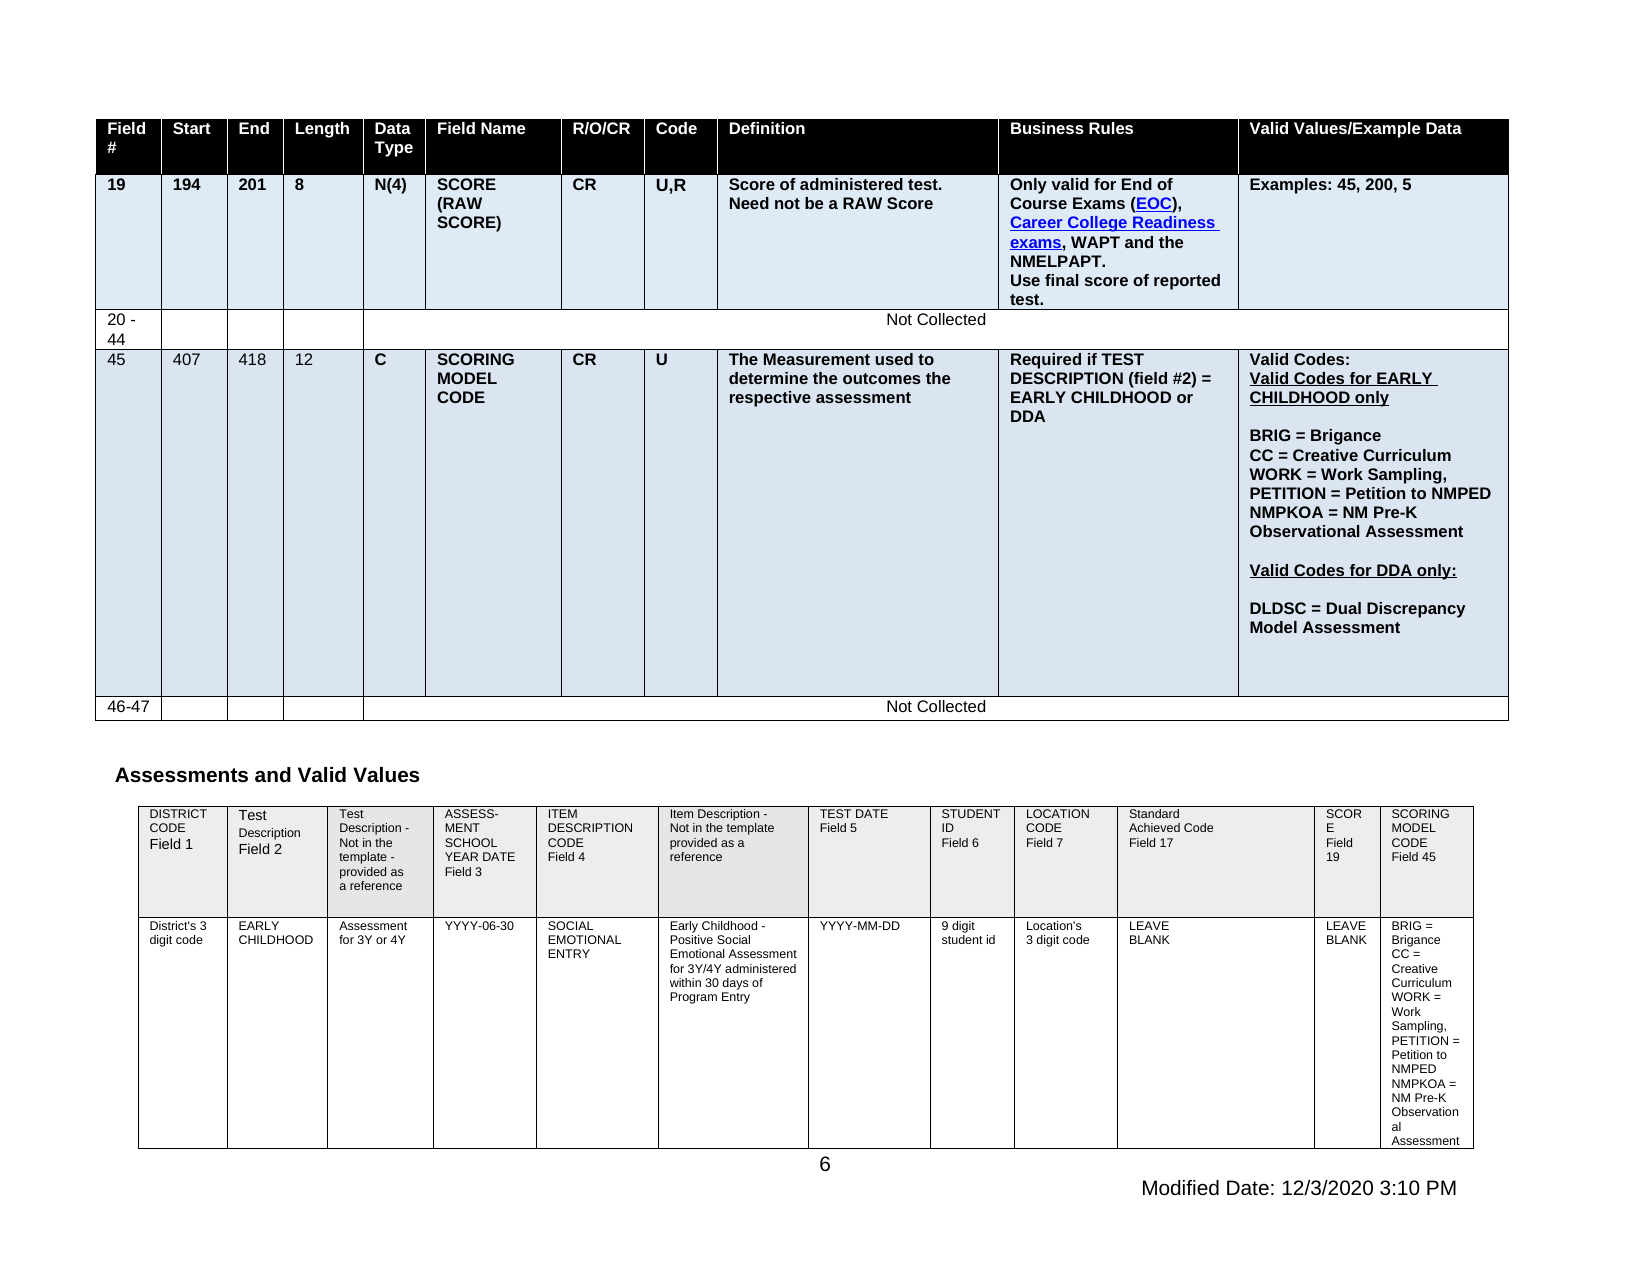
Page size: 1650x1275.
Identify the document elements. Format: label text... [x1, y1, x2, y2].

table_cell Location's 3 digit code [1015, 918, 1117, 1148]
table_header Business Rules [999, 119, 1238, 174]
table_header Standard Achieved Code Field 17 [1118, 807, 1314, 917]
table_cell Only valid for End of Course Exams (EOC), Career College Readiness exams, WAPT and the NMELPAPT. Use final score of reported test. [999, 175, 1238, 309]
table_cell U,R [645, 175, 717, 309]
table_header DISTRICT CODE Field 1 [139, 807, 227, 917]
table_cell 45 [96, 350, 161, 696]
table_header R/O/CR [562, 119, 644, 174]
table_cell Not Collected [364, 310, 1508, 348]
table_cell CR [562, 175, 644, 309]
table_cell Valid Codes: Valid Codes for EARLY CHILDHOOD only BRIG = Brigance CC = Creative Curriculum WORK = Work Sampling, PETITION = Petition to NMPED NMPKOA = NM Pre-K Observational Assessment Valid Codes for DDA only: DLDSC = Dual Discrepancy Model Assessment [1239, 350, 1508, 696]
table_cell BRIG = Brigance CC = Creative Curriculum WORK = Work Sampling, PETITION = Petition to NMPED NMPKOA = NM Pre-K Observational Assessment [1381, 918, 1473, 1148]
table_cell [284, 697, 363, 720]
table_header Length [284, 119, 363, 174]
table_header SCORING MODEL CODE Field 45 [1381, 807, 1473, 917]
table_cell Examples: 45, 200, 5 [1239, 175, 1508, 309]
table_header ASSESS-MENT SCHOOL YEAR DATE Field 3 [434, 807, 536, 917]
table_cell CR [562, 350, 644, 696]
table_header STUDENT ID Field 6 [931, 807, 1014, 917]
table_cell SOCIAL EMOTIONAL ENTRY [537, 918, 658, 1148]
table_header End [228, 119, 283, 174]
table_cell The Measurement used to determine the outcomes the respective assessment [718, 350, 998, 696]
table_cell YYYY-06-30 [434, 918, 536, 1148]
table_cell 46-47 [96, 697, 161, 720]
table_header Definition [718, 119, 998, 174]
table_cell LEAVE BLANK [1315, 918, 1380, 1148]
table_header Test Description - Not in the template - provided as a reference [328, 807, 433, 917]
table_cell Early Childhood - Positive Social Emotional Assessment for 3Y/4Y administered within 30 days of Program Entry [659, 918, 808, 1148]
table_header SCORE Field 19 [1315, 807, 1380, 917]
table_cell SCORE (RAW SCORE) [426, 175, 561, 309]
table_cell Not Collected [364, 697, 1508, 720]
table_cell EARLY CHILDHOOD [228, 918, 327, 1148]
table_header ITEM DESCRIPTION CODE Field 4 [537, 807, 658, 917]
table_cell 12 [284, 350, 363, 696]
table_cell 8 [284, 175, 363, 309]
table_header Test Description Field 2 [228, 807, 327, 917]
table_cell Assessment for 3Y or 4Y [328, 918, 433, 1148]
table_cell SCORING MODEL CODE [426, 350, 561, 696]
table_cell Required if TEST DESCRIPTION (field #2) = EARLY CHILDHOOD or DDA [999, 350, 1238, 696]
table_cell District's 3 digit code [139, 918, 227, 1148]
table_cell 407 [162, 350, 227, 696]
table_header Start [162, 119, 227, 174]
table_cell 201 [228, 175, 283, 309]
table_header Field # [96, 119, 161, 174]
table_cell YYYY-MM-DD [809, 918, 930, 1148]
table_cell 418 [228, 350, 283, 696]
table_header LOCATION CODE Field 7 [1015, 807, 1117, 917]
table_cell [228, 310, 283, 348]
table_cell [162, 697, 227, 720]
table_header Data Type [364, 119, 425, 174]
table_cell 194 [162, 175, 227, 309]
table_cell [228, 697, 283, 720]
table_cell [162, 310, 227, 348]
table_header Valid Values/Example Data [1239, 119, 1509, 174]
table_cell N(4) [364, 175, 425, 309]
table_header Field Name [426, 119, 561, 174]
table_header Code [645, 119, 717, 174]
table_header Item Description - Not in the template provided as a reference [659, 807, 808, 917]
table_cell 19 [96, 175, 161, 309]
table_cell 20 - 44 [96, 310, 161, 348]
text Assessments and Valid Values [114, 763, 1537, 787]
table_cell C [364, 350, 425, 696]
table_cell LEAVE BLANK [1118, 918, 1314, 1148]
table_header TEST DATE Field 5 [809, 807, 930, 917]
table_cell U [645, 350, 717, 696]
table_cell 9 digit student id [931, 918, 1014, 1148]
table_cell [284, 310, 363, 348]
table_cell Score of administered test. Need not be a RAW Score [718, 175, 998, 309]
